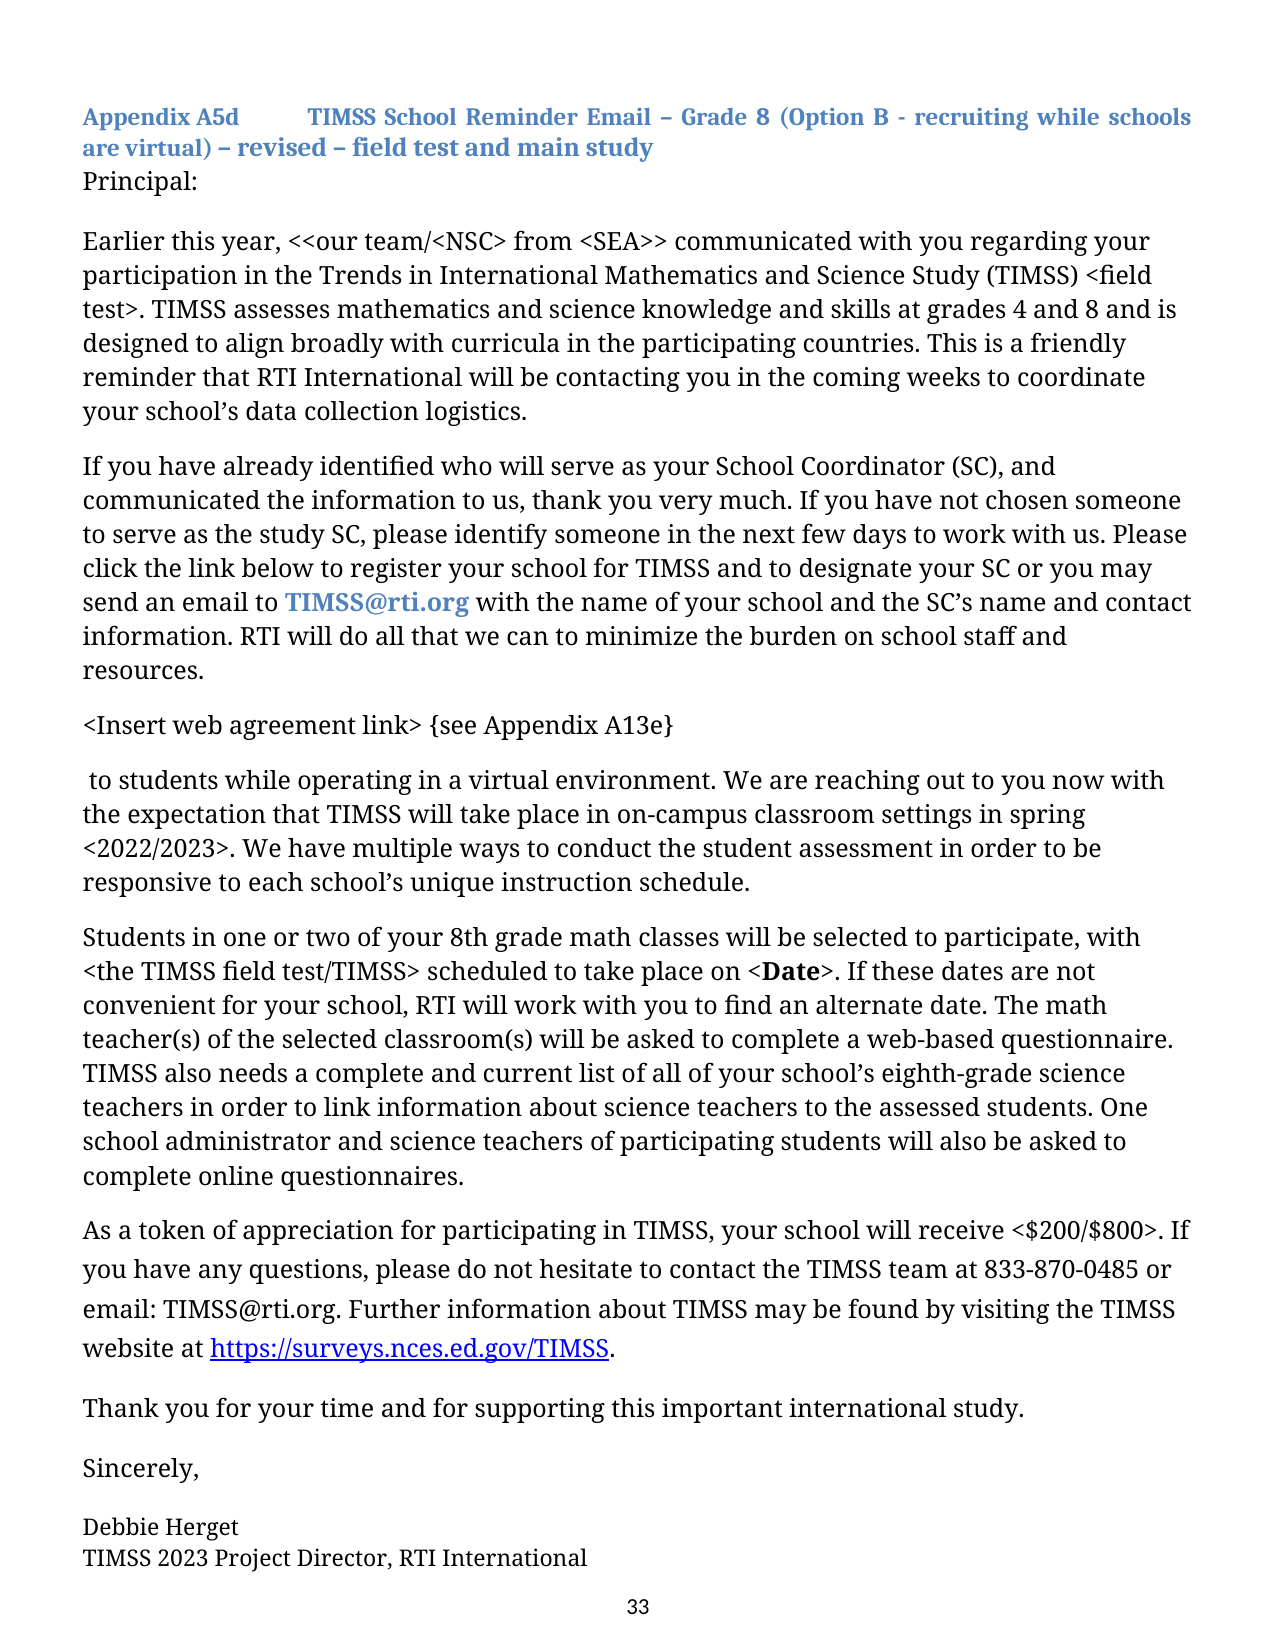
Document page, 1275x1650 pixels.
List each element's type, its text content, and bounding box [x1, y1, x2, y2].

text Principal: [82, 163, 1192, 197]
text to students while operating in a virtual environment. We are reaching out to you now with the expectation that TIMSS will take place in on-campus classroom settings in spring <2022/2023>. We have multiple ways to conduct the student assessment in order to be responsive to each school’s unique instruction schedule. [82, 763, 1192, 899]
text Sincerely, [82, 1451, 1192, 1484]
text As a token of appreciation for participating in TIMSS, your school will receive <$200/$800>. If you have any questions, please do not hesitate to contact the TIMSS team at 833-870-0485 or email: TIMSS@rti.org. Further information about TIMSS may be found by visiting the TIMSS website at https://surveys.nces.ed.gov/TIMSS. [82, 1213, 1192, 1364]
text <Insert web agreement link> {see Appendix A13e} [82, 708, 1192, 742]
subtitle Appendix A5d TIMSS School Reminder Email – Grade 8 (Option B - recruiting while schools are virtual) – revised – field test and main study [82, 103, 1192, 163]
text Thank you for your time and for supporting this important international study. [82, 1391, 1192, 1424]
text Debbie Herget [82, 1511, 1192, 1542]
text If you have already identified who will serve as your School Coordinator (SC), and communicated the information to us, thank you very much. If you have not chosen someone to serve as the study SC, please identify someone in the next few days to work with us. Please click the link below to register your school for TIMSS and to designate your SC or you may send an email to TIMSS@rti.org with the name of your school and the SC’s name and contact information. RTI will do all that we can to minimize the burden on school staff and resources. [82, 448, 1192, 687]
text TIMSS 2023 Project Director, RTI International [82, 1542, 1192, 1573]
text Earlier this year, <<our team/<NSC> from <SEA>> communicated with you regarding your participation in the Trends in International Mathematics and Science Study (TIMSS) <field test>. TIMSS assesses mathematics and science knowledge and skills at grades 4 and 8 and is designed to align broadly with curricula in the participating countries. This is a friendly reminder that RTI International will be contacting you in the coming weeks to coordinate your school’s data collection logistics. [82, 223, 1192, 428]
text Students in one or two of your 8th grade math classes will be selected to participate, with <the TIMSS field test/TIMSS> scheduled to take place on <Date>. If these dates are not convenient for your school, RTI will work with you to find an alternate date. The math teacher(s) of the selected classroom(s) will be asked to complete a web-based questionnaire. TIMSS also needs a complete and current list of all of your school’s eighth-grade science teachers in order to link information about science teachers to the assessed students. One school administrator and science teachers of participating students will also be asked to complete online questionnaires. [82, 920, 1192, 1192]
